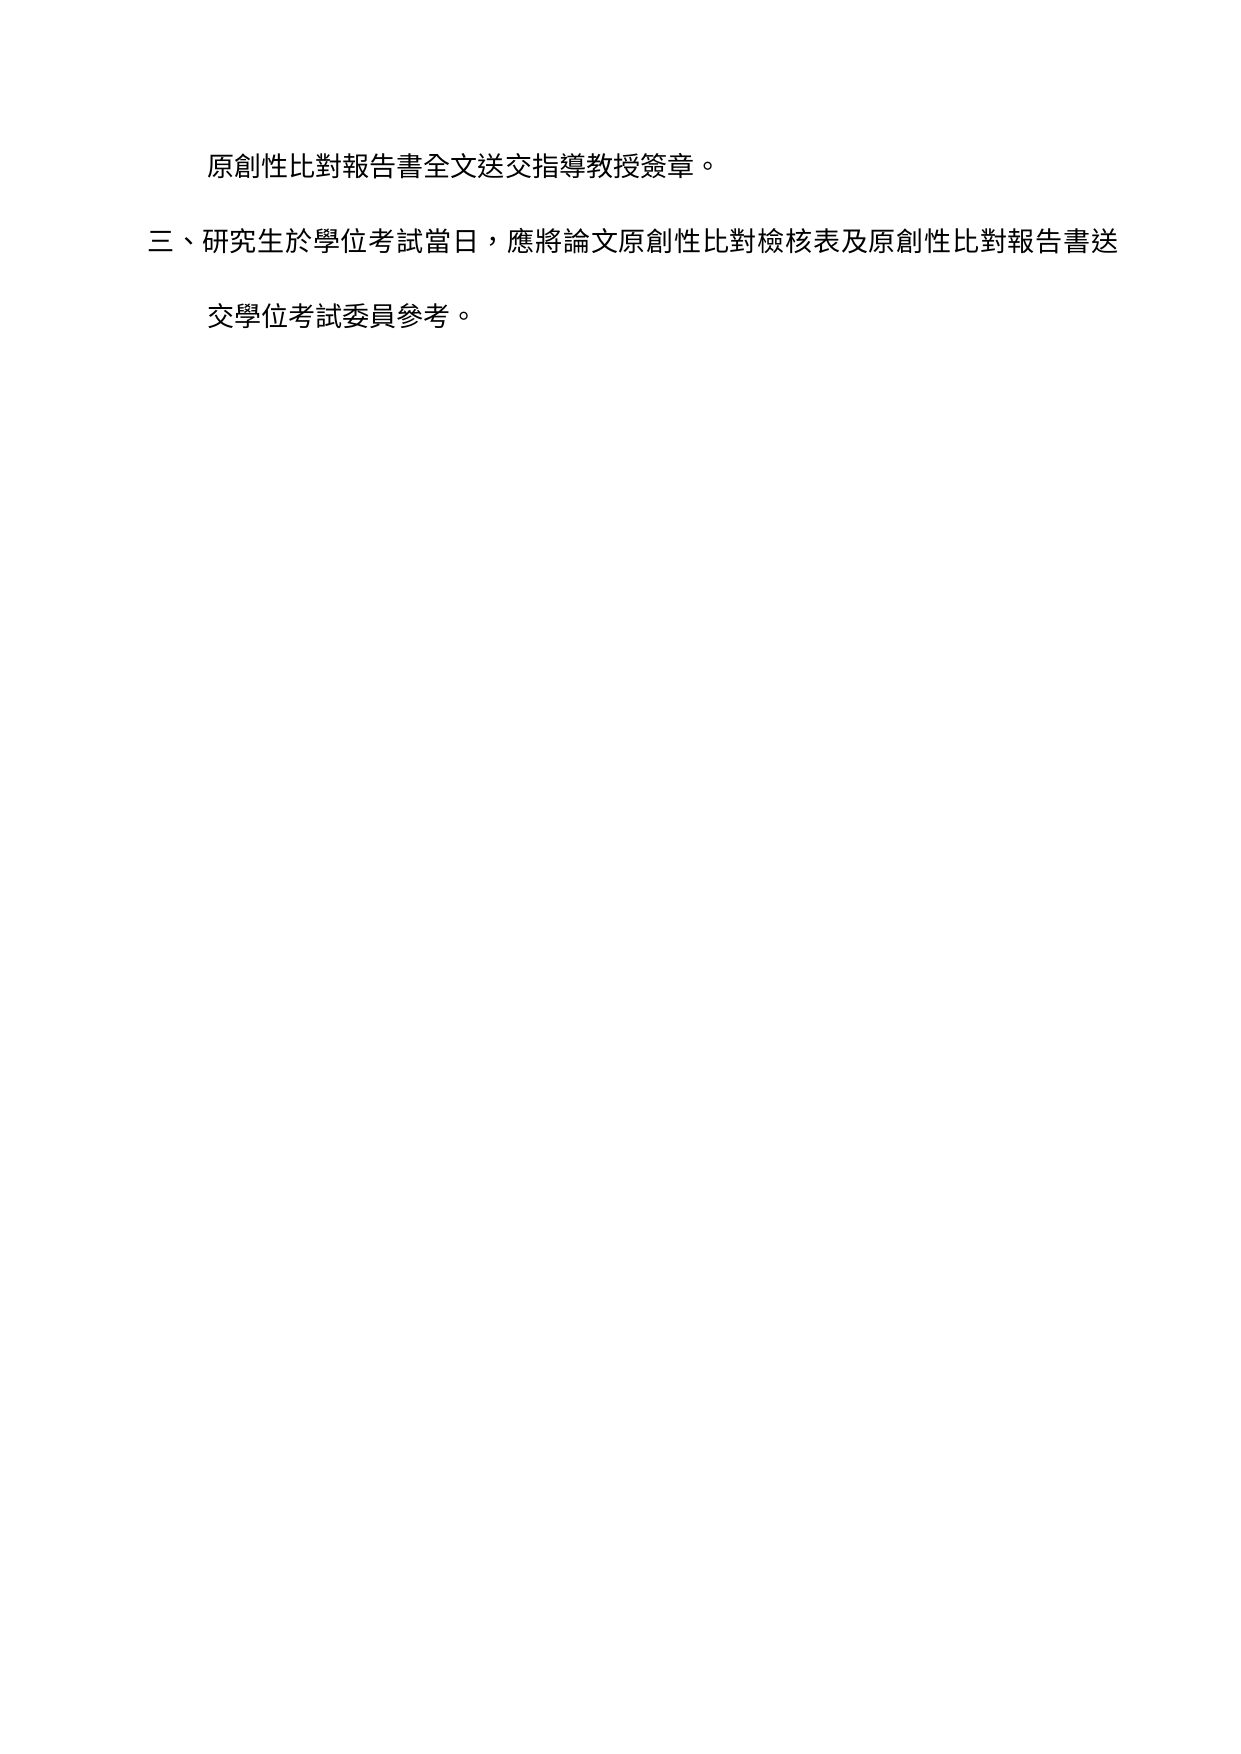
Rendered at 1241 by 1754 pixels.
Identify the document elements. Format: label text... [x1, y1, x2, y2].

list 研究生於學位考試當日，應將論文原創性比對檢核表及原創性比對報告書送交學位考試委員參考。 [148, 202, 1122, 352]
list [148, 127, 1122, 202]
